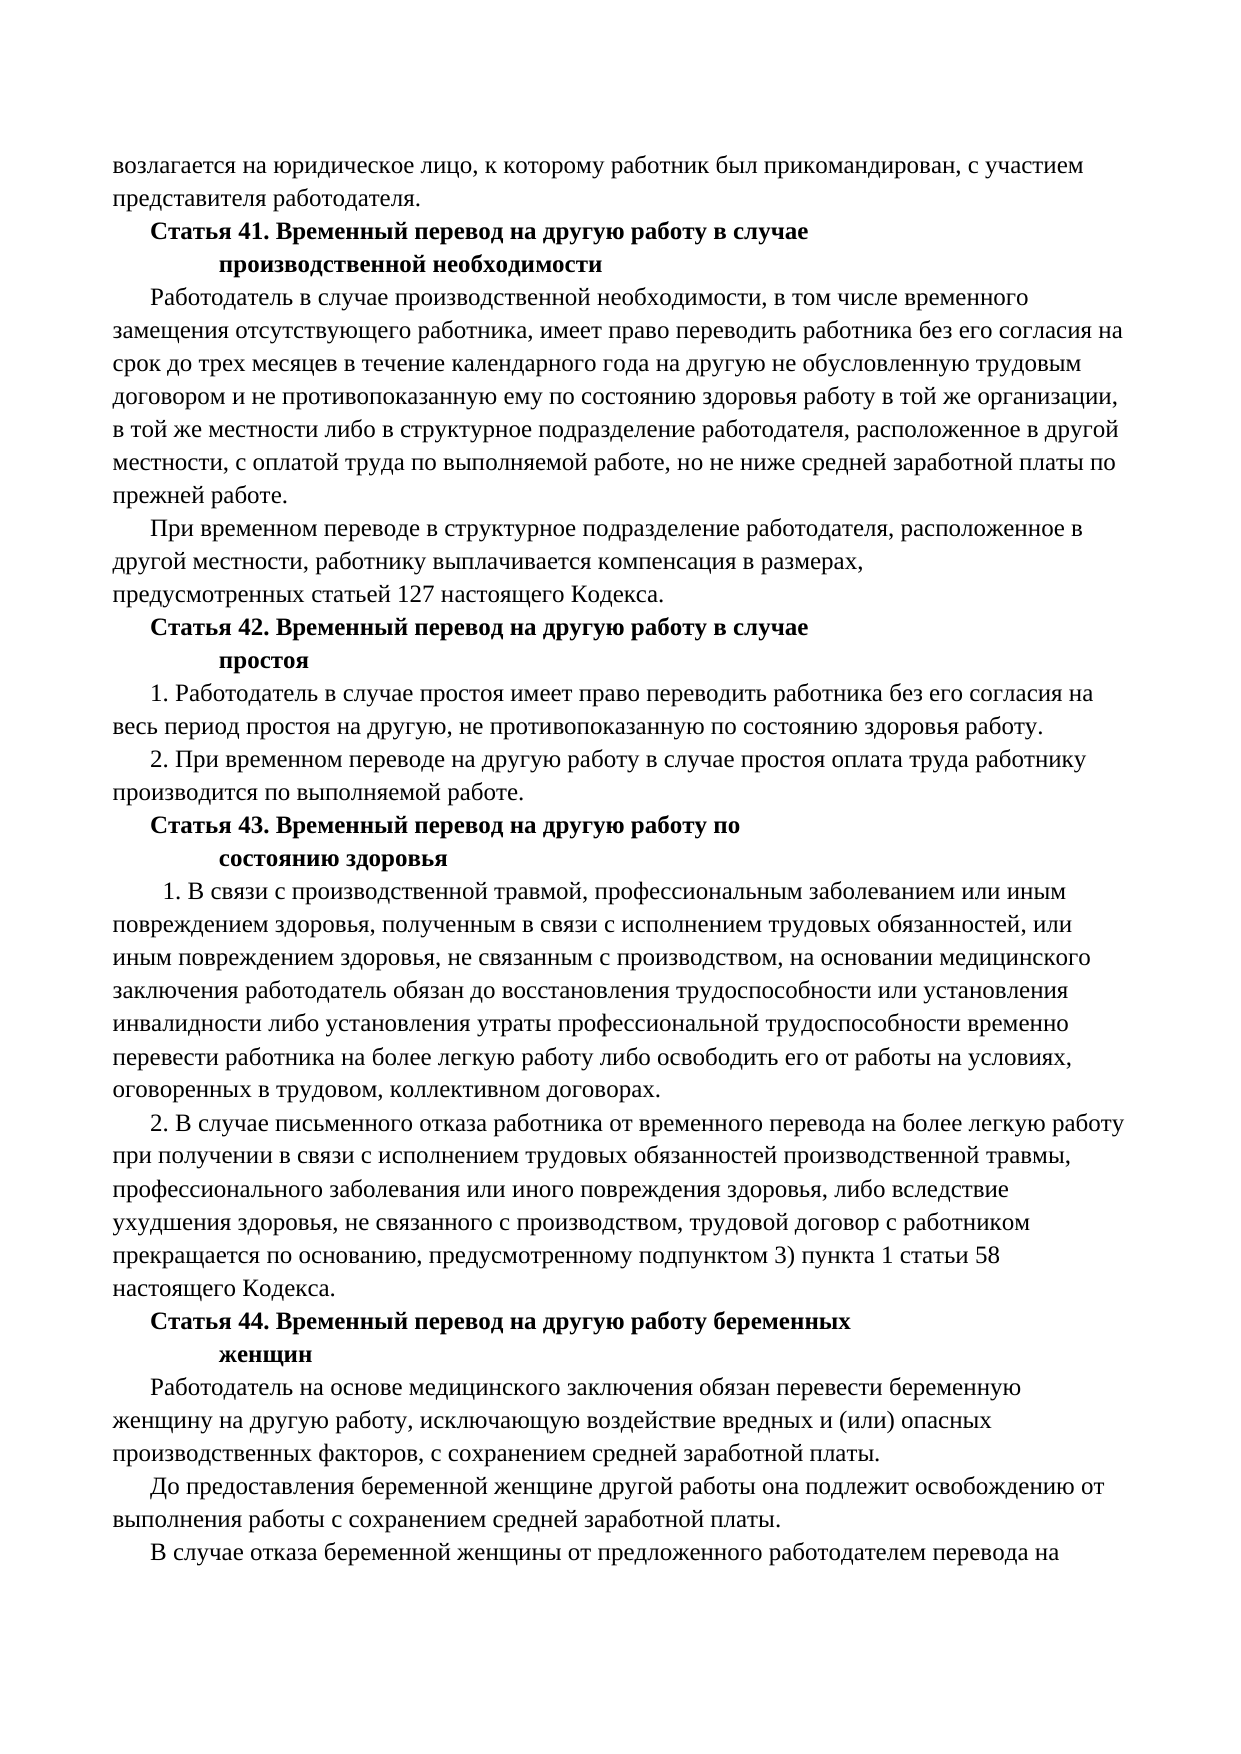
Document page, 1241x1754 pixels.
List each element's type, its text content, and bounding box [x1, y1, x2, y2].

text 1. В связи с производственной травмой, профессиональным заболеванием или иным повреждением здоровья, полученным в связи с исполнением трудовых обязанностей, или иным повреждением здоровья, не связанным с производством, на основании медицинского заключения работодатель обязан до восстановления трудоспособности или установления инвалидности либо установления утраты профессиональной трудоспособности временно перевести работника на более легкую работу либо освободить его от работы на условиях, оговоренных в трудовом, коллективном договорах. 2. В случае письменного отказа работника от временного перевода на более легкую работу при получении в связи с исполнением трудовых обязанностей производственной травмы, профессионального заболевания или иного повреждения здоровья, либо вследствие ухудшения здоровья, не связанного с производством, трудовой договор с работником прекращается по основанию, предусмотренному подпунктом 3) пункта 1 статьи 58 настоящего Кодекса. [112, 876, 1128, 1301]
text Статья 41. Временный перевод на другую работу в случае производственной необходимости [112, 216, 1128, 278]
text Статья 44. Временный перевод на другую работу беременных женщин [112, 1306, 1128, 1367]
text Статья 43. Временный перевод на другую работу по состоянию здоровья [112, 810, 1128, 872]
text Статья 42. Временный перевод на другую работу в случае простоя [112, 612, 1128, 674]
text Работодатель в случае производственной необходимости, в том числе временного замещения отсутствующего работника, имеет право переводить работника без его согласия на срок до трех месяцев в течение календарного года на другую не обусловленную трудовым договором и не противопоказанную ему по состоянию здоровья работу в той же организации, в той же местности либо в структурное подразделение работодателя, расположенное в другой местности, с оплатой труда по выполняемой работе, но не ниже средней заработной платы по прежней работе. При временном переводе в структурное подразделение работодателя, расположенное в другой местности, работнику выплачивается компенсация в размерах, предусмотренных статьей 127 настоящего Кодекса. [112, 282, 1128, 608]
text 1. Работодатель в случае простоя имеет право переводить работника без его согласия на весь период простоя на другую, не противопоказанную по состоянию здоровья работу. 2. При временном переводе на другую работу в случае простоя оплата труда работнику производится по выполняемой работе. [112, 678, 1128, 806]
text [112, 150, 1128, 212]
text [112, 1372, 1128, 1566]
